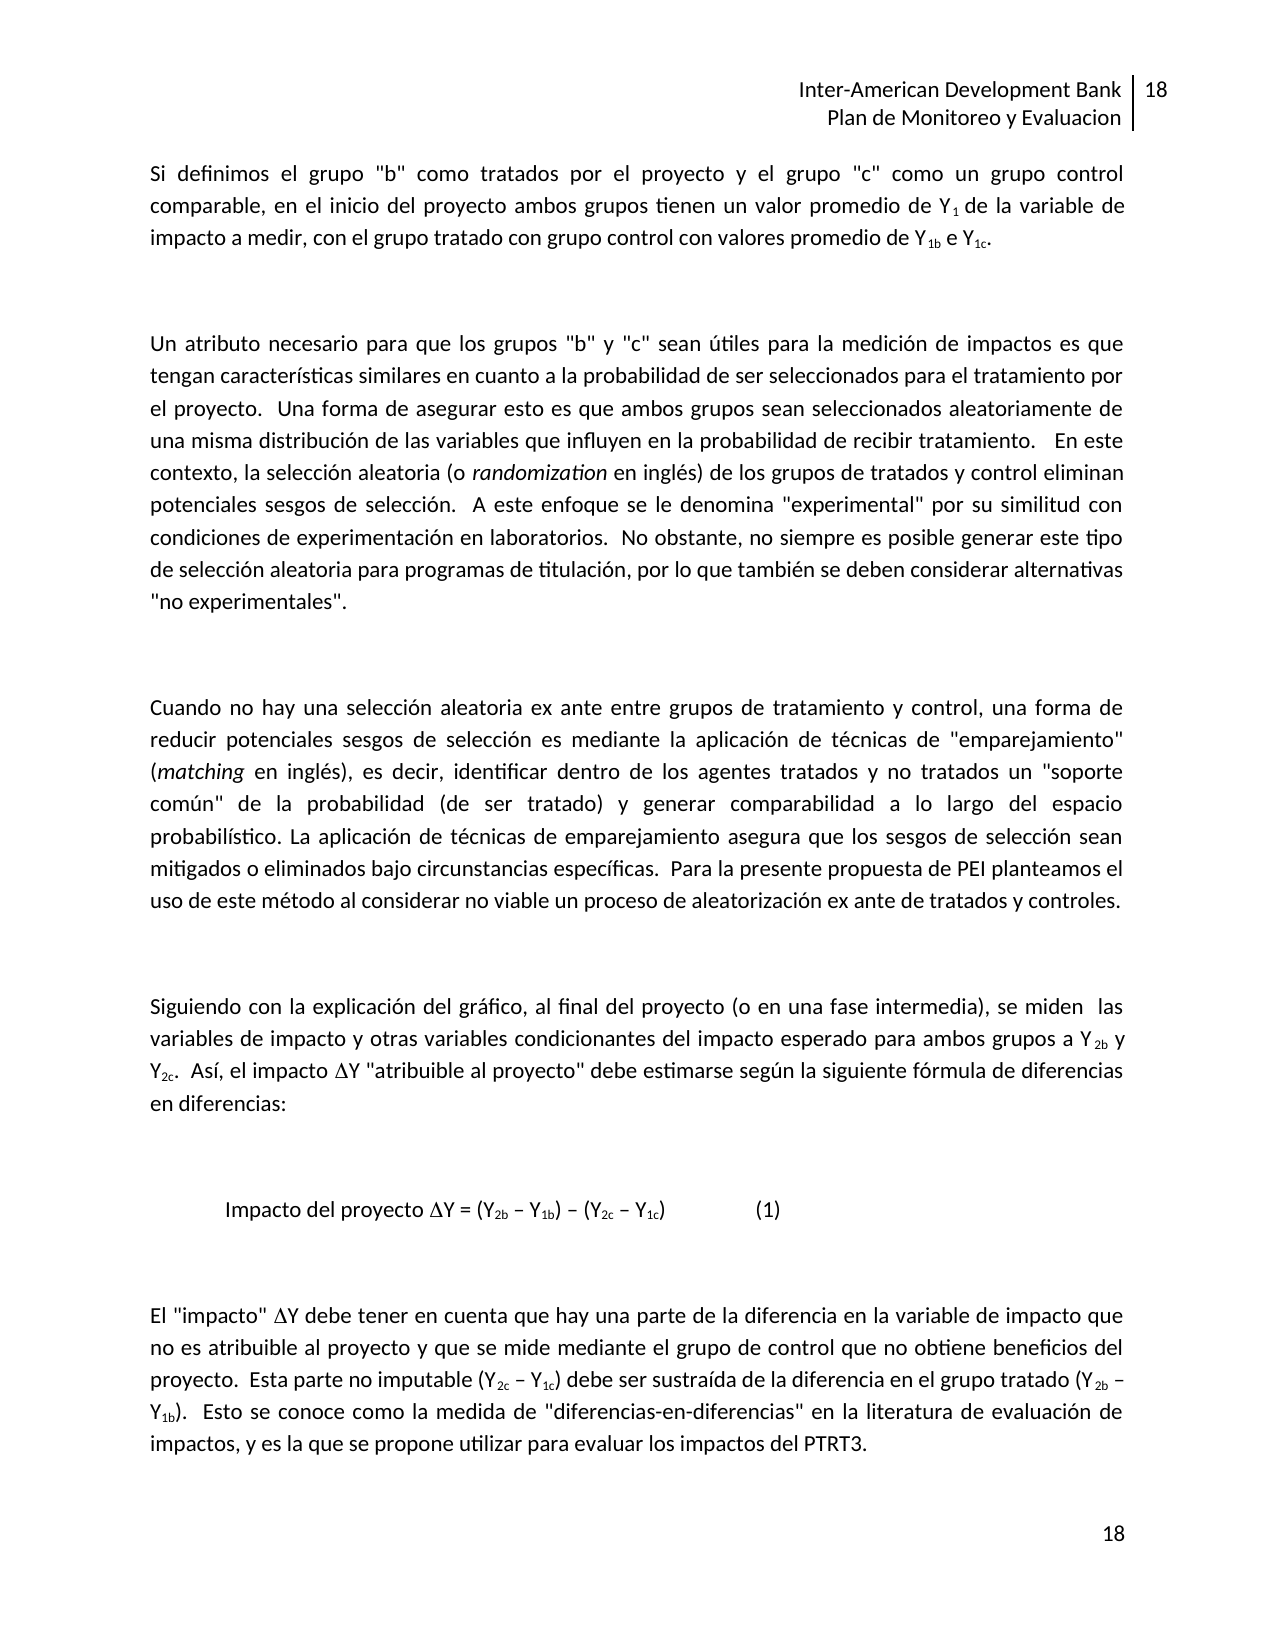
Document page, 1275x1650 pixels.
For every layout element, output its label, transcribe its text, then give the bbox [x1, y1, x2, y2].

text El "impacto" Y debe tener en cuenta que hay una parte de la diferencia en la variable de impacto que no es atribuible al proyecto y que se mide mediante el grupo de control que no obtiene beneficios del proyecto. Esta parte no imputable (Y2c – Y1c) debe ser sustraída de la diferencia en el grupo tratado (Y2b – Y1b). Esto se conoce como la medida de "diferencias-en-diferencias" en la literatura de evaluación de impactos, y es la que se propone utilizar para evaluar los impactos del PTRT3. [150, 1301, 1125, 1458]
text Siguiendo con la explicación del gráfico, al final del proyecto (o en una fase intermedia), se miden las variables de impacto y otras variables condicionantes del impacto esperado para ambos grupos a Y2b y Y2c. Así, el impacto Y "atribuible al proyecto" debe estimarse según la siguiente fórmula de diferencias en diferencias: [150, 992, 1125, 1117]
text Cuando no hay una selección aleatoria ex ante entre grupos de tratamiento y control, una forma de reducir potenciales sesgos de selección es mediante la aplicación de técnicas de "emparejamiento" (matching en inglés), es decir, identificar dentro de los agentes tratados y no tratados un "soporte común" de la probabilidad (de ser tratado) y generar comparabilidad a lo largo del espacio probabilístico. La aplicación de técnicas de emparejamiento asegura que los sesgos de selección sean mitigados o eliminados bajo circunstancias específicas. Para la presente propuesta de PEI planteamos el uso de este método al considerar no viable un proceso de aleatorización ex ante de tratados y controles. [150, 693, 1125, 914]
text Si definimos el grupo "b" como tratados por el proyecto y el grupo "c" como un grupo control comparable, en el inicio del proyecto ambos grupos tienen un valor promedio de Y1 de la variable de impacto a medir, con el grupo tratado con grupo control con valores promedio de Y1b e Y1c. [150, 159, 1125, 251]
text Un atributo necesario para que los grupos "b" y "c" sean útiles para la medición de impactos es que tengan características similares en cuanto a la probabilidad de ser seleccionados para el tratamiento por el proyecto. Una forma de asegurar esto es que ambos grupos sean seleccionados aleatoriamente de una misma distribución de las variables que influyen en la probabilidad de recibir tratamiento. En este contexto, la selección aleatoria (o randomization en inglés) de los grupos de tratados y control eliminan potenciales sesgos de selección. A este enfoque se le denomina "experimental" por su similitud con condiciones de experimentación en laboratorios. No obstante, no siempre es posible generar este tipo de selección aleatoria para programas de titulación, por lo que también se deben considerar alternativas "no experimentales". [150, 329, 1125, 615]
text Impacto del proyecto Y = (Y2b – Y1b) – (Y2c – Y1c) (1) [150, 1195, 1125, 1223]
